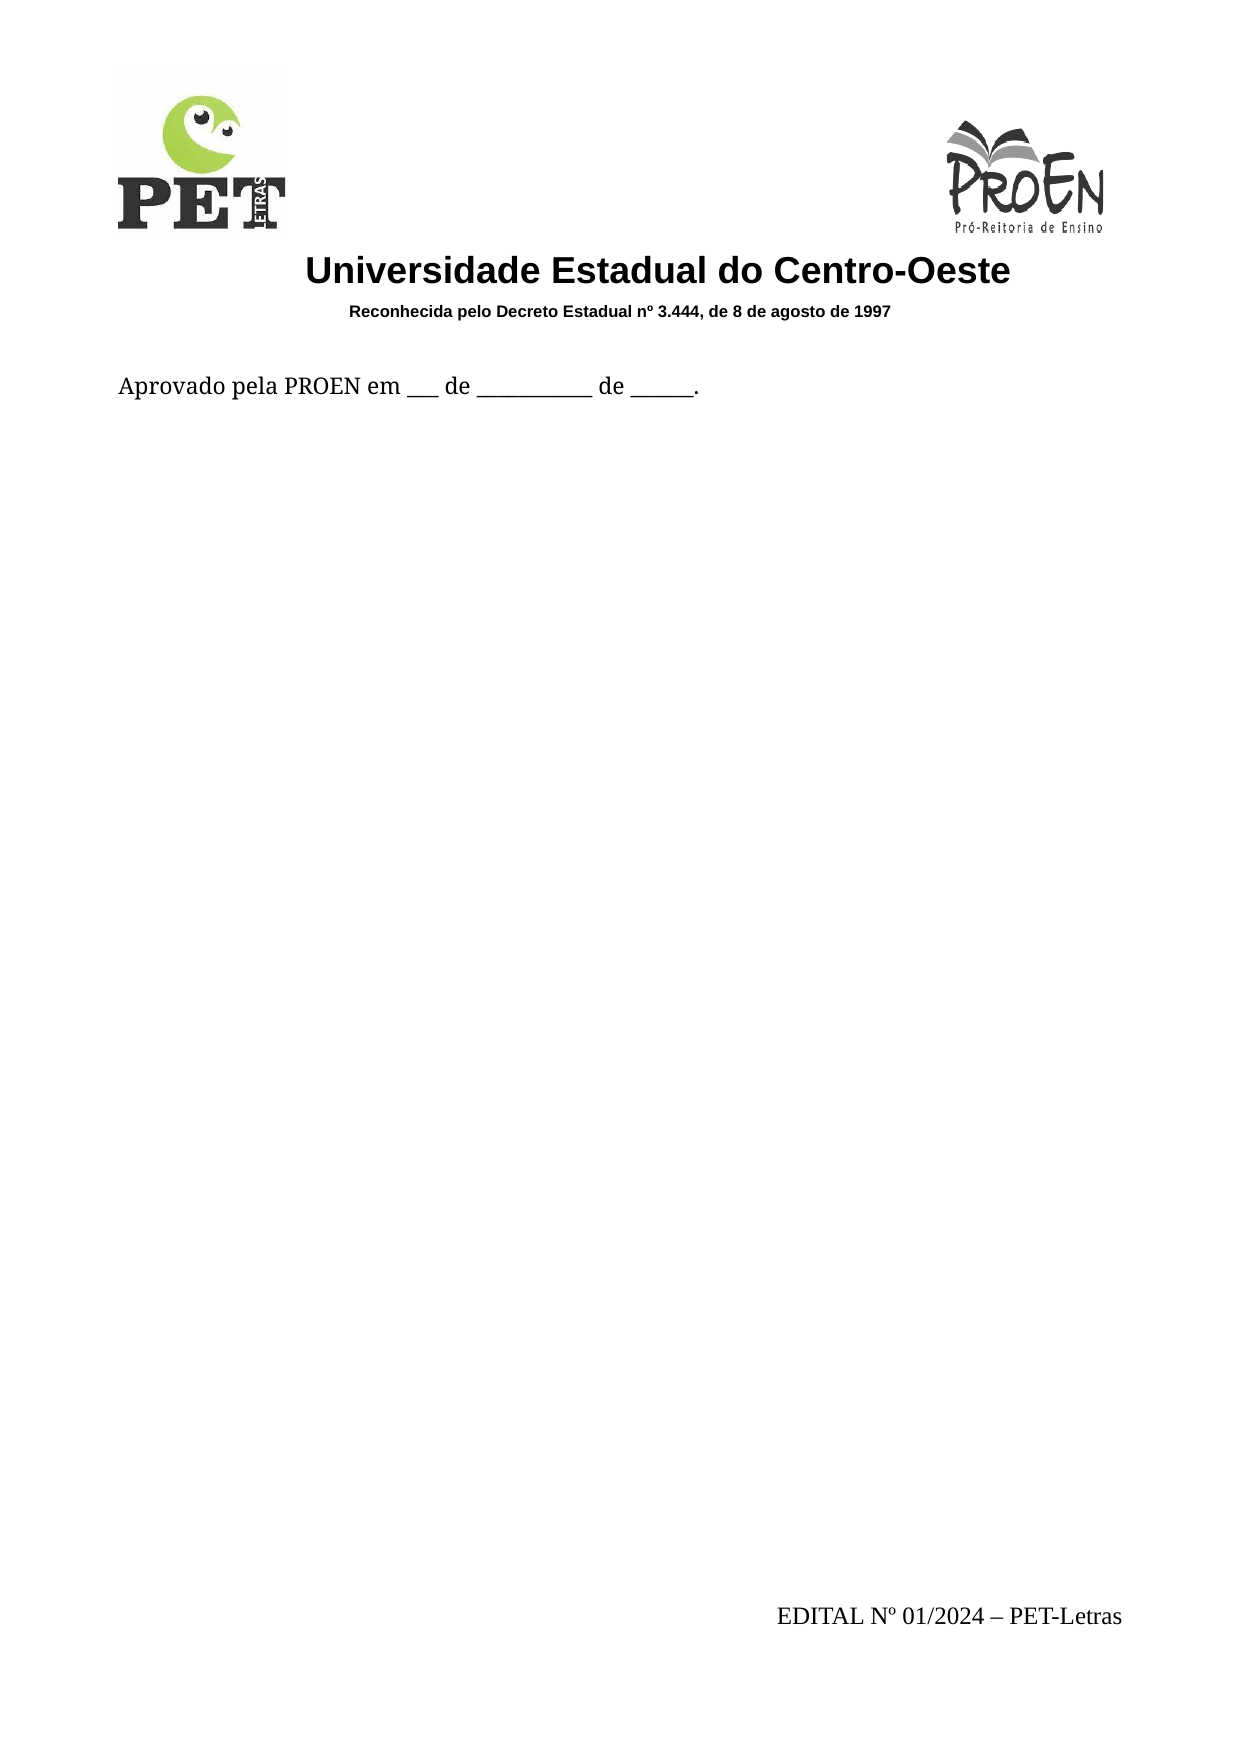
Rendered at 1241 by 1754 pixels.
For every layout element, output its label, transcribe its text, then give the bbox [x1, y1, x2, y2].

picture [946, 120, 1104, 233]
text Aprovado pela PROEN em ___ de ___________ de ______. [118, 370, 1122, 401]
picture [118, 69, 286, 238]
